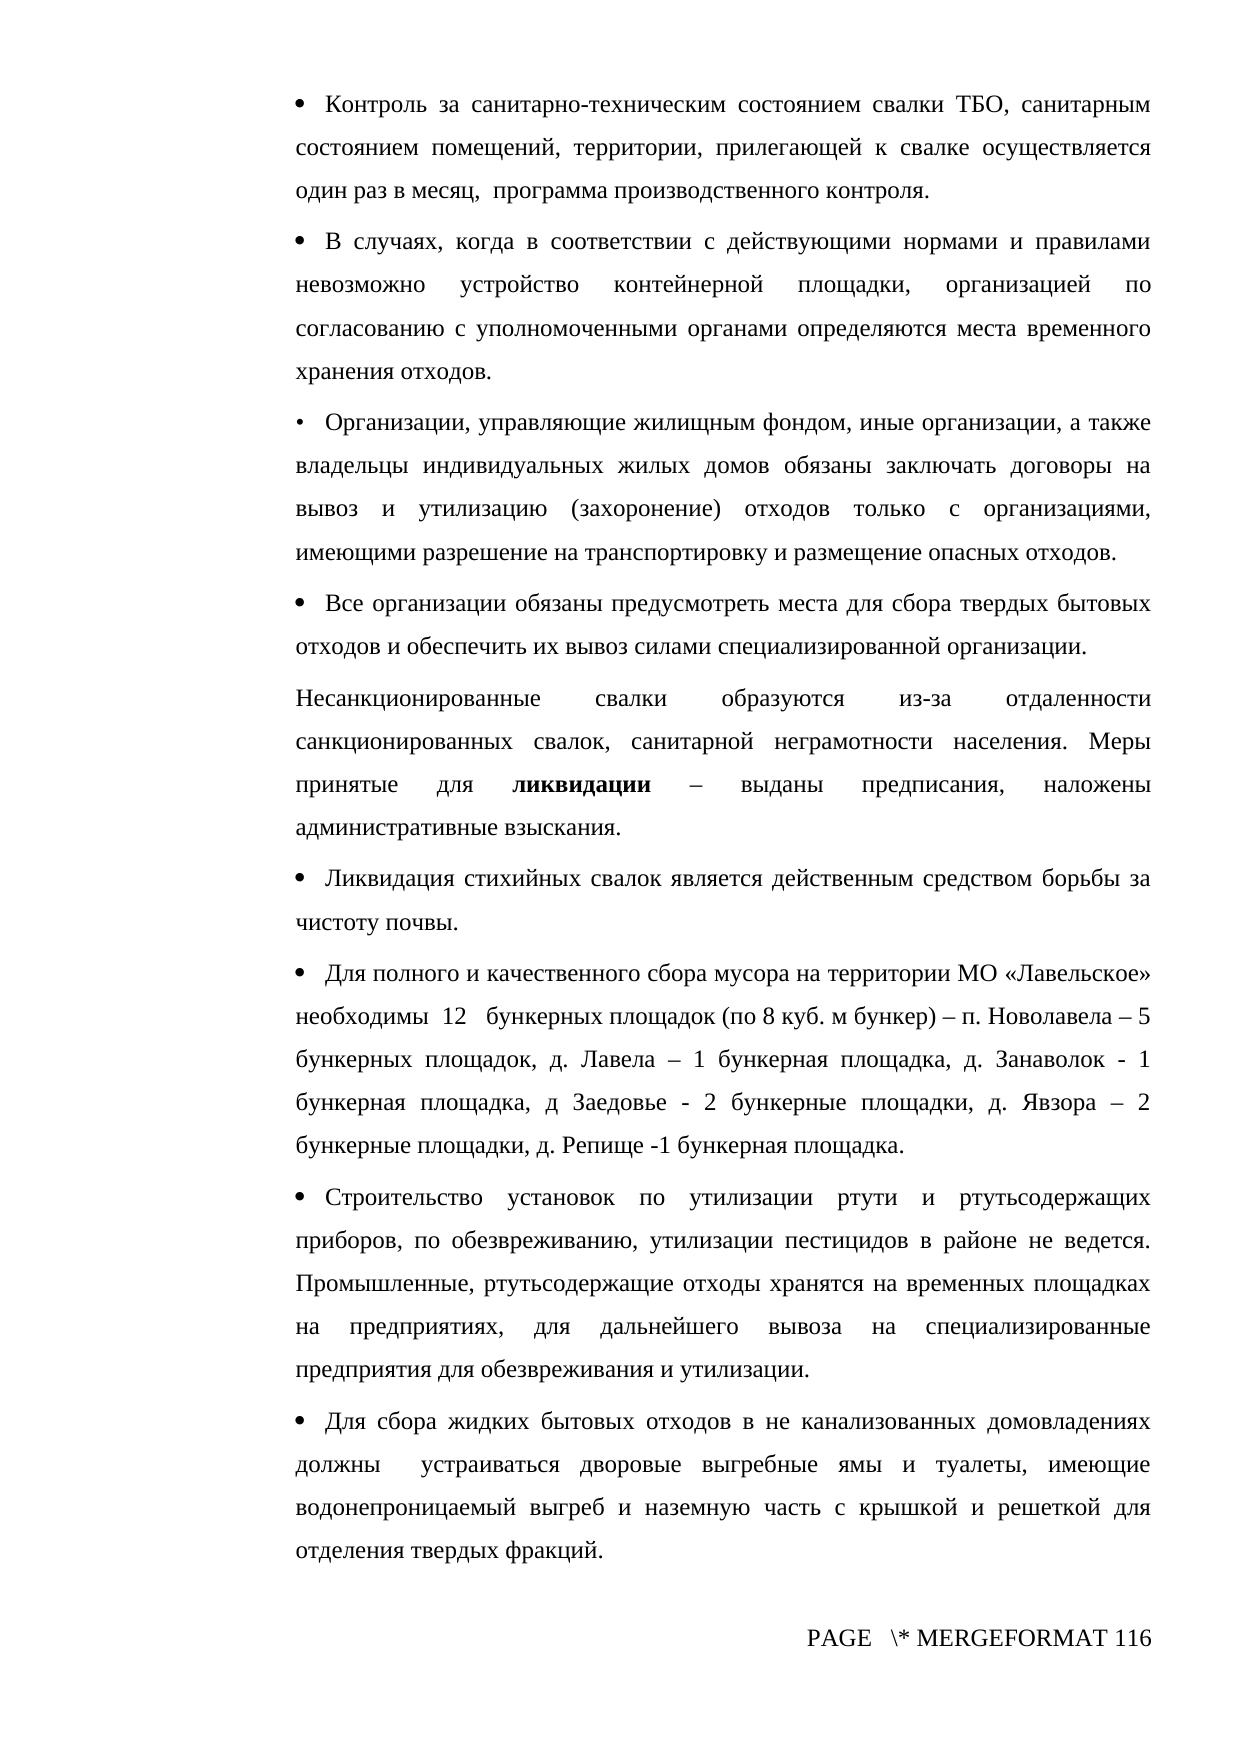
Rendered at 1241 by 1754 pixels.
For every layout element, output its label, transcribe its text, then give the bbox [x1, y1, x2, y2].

list Ликвидация стихийных свалок является действенным средством борьбы за чистоту почвы. [295, 863, 1152, 935]
list Для полного и качественного сбора мусора на территории МО «Лавельское» необходимы 12 бункерных площадок (по 8 куб. м бункер) – п. Новолавела – 5 бункерных площадок, д. Лавела – 1 бункерная площадка, д. Занаволок - 1 бункерная площадка, д Заедовье - 2 бункерные площадки, д. Явзора – 2 бункерные площадки, д. Репище -1 бункерная площадка. [295, 958, 1152, 1159]
list Организации, управляющие жилищным фондом, иные организации, а также владельцы индивидуальных жилых домов обязаны заключать договоры на вывоз и утилизацию (захоронение) отходов только с организациями, имеющими разрешение на транспортировку и размещение опасных отходов. [295, 407, 1152, 565]
list Строительство установок по утилизации ртути и ртутьсодержащих приборов, по обезвреживанию, утилизации пестицидов в районе не ведется. Промышленные, ртутьсодержащие отходы хранятся на временных площадках на предприятиях, для дальнейшего вывоза на специализированные предприятия для обезвреживания и утилизации. [295, 1182, 1152, 1383]
list Контроль за санитарно-техническим состоянием свалки ТБО, санитарным состоянием помещений, территории, прилегающей к свалке осуществляется один раз в месяц, программа производственного контроля. [295, 89, 1152, 204]
list Для сбора жидких бытовых отходов в не канализованных домовладениях должны устраиваться дворовые выгребные ямы и туалеты, имеющие водонепроницаемый выгреб и наземную часть с крышкой и решеткой для отделения твердых фракций. [295, 1406, 1152, 1564]
list Несанкционированные свалки образуются из-за отдаленности санкционированных свалок, санитарной неграмотности населения. Меры принятые для ликвидации – выданы предписания, наложены административные взыскания. [295, 683, 1152, 841]
list Все организации обязаны предусмотреть места для сбора твердых бытовых отходов и обеспечить их вывоз силами специализированной организации. [295, 588, 1152, 660]
list В случаях, когда в соответствии с действующими нормами и правилами невозможно устройство контейнерной площадки, организацией по согласованию с уполномоченными органами определяются места временного хранения отходов. [295, 226, 1152, 384]
